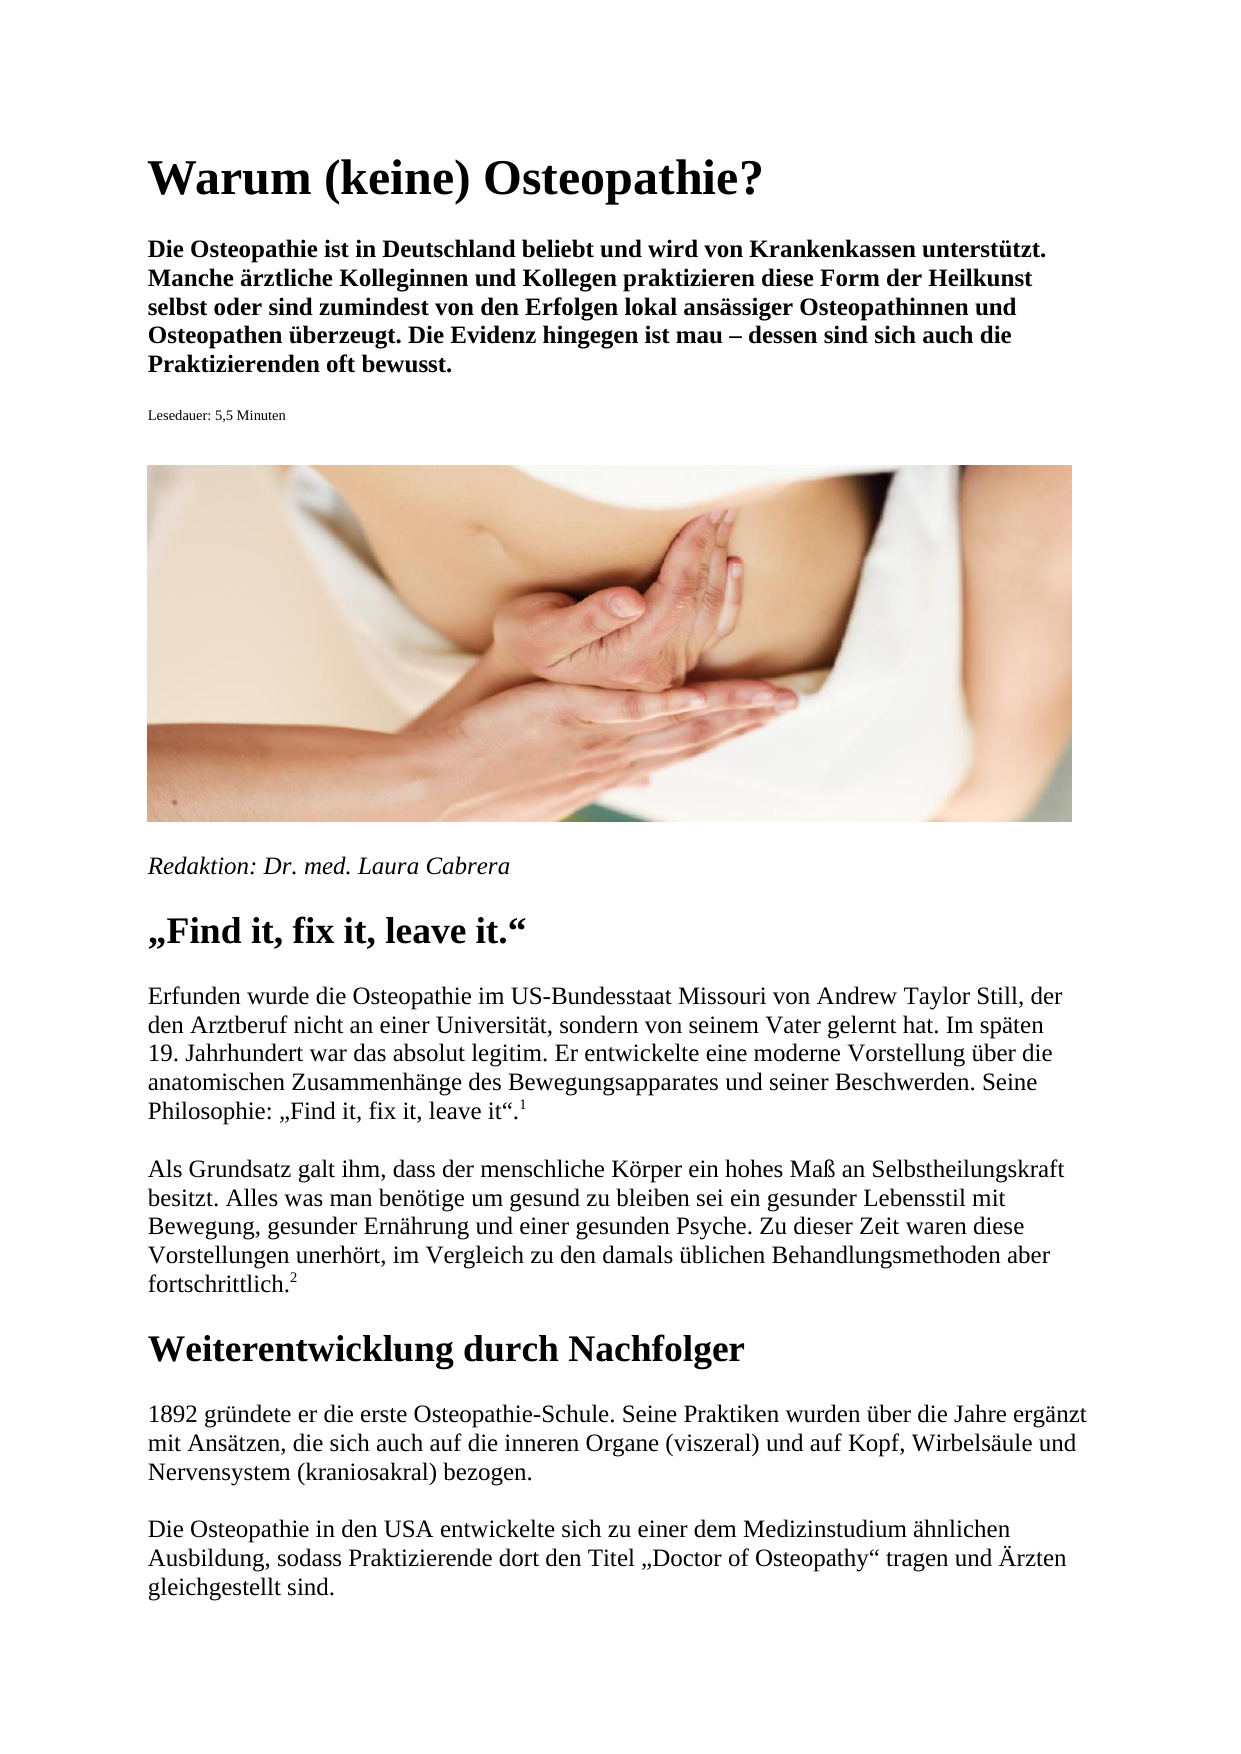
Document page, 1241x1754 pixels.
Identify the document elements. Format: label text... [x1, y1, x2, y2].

picture [147, 465, 1072, 822]
text Die Osteopathie in den USA entwickelte sich zu einer dem Medizinstudium ähnlichen Ausbildung, sodass Praktizierende dort den Titel „Doctor of Osteopathy“ tragen und Ärzten gleichgestellt sind. [148, 1514, 1093, 1601]
text Lesedauer: 5,5 Minuten [148, 407, 1093, 436]
text Weiterentwicklung durch Nachfolger [148, 1327, 1093, 1370]
text „Find it, fix it, leave it.“ [148, 909, 1093, 952]
text Erfunden wurde die Osteopathie im US-Bundesstaat Missouri von Andrew Taylor Still, der den Arztberuf nicht an einer Universität, sondern von seinem Vater gelernt hat. Im späten 19. Jahrhundert war das absolut legitim. Er entwickelte eine moderne Vorstellung über die anatomischen Zusammenhänge des Bewegungsapparates und seiner Beschwerden. Seine Philosophie: „Find it, fix it, leave it“.1 [148, 981, 1093, 1125]
text 1892 gründete er die erste Osteopathie-Schule. Seine Praktiken wurden über die Jahre ergänzt mit Ansätzen, die sich auch auf die inneren Organe (viszeral) und auf Kopf, Wirbelsäule und Nervensystem (kraniosakral) bezogen. [148, 1399, 1093, 1485]
text Als Grundsatz galt ihm, dass der menschliche Körper ein hohes Maß an Selbstheilungskraft besitzt. Alles was man benötige um gesund zu bleiben sei ein gesunder Lebensstil mit Bewegung, gesunder Ernährung und einer gesunden Psyche. Zu dieser Zeit waren diese Vorstellungen unerhört, im Vergleich zu den damals üblichen Behandlungsmethoden aber fortschrittlich.2 [148, 1154, 1093, 1298]
text Redaktion: Dr. med. Laura Cabrera [148, 851, 1093, 879]
text Die Osteopathie ist in Deutschland beliebt und wird von Krankenkassen unterstützt. Manche ärztliche Kolleginnen und Kollegen praktizieren diese Form der Heilkunst selbst oder sind zumindest von den Erfolgen lokal ansässiger Osteopathinnen und Osteopathen überzeugt. Die Evidenz hingegen ist mau – dessen sind sich auch die Praktizierenden oft bewusst. [148, 234, 1093, 378]
text Warum (keine) Osteopathie? [148, 148, 1093, 205]
